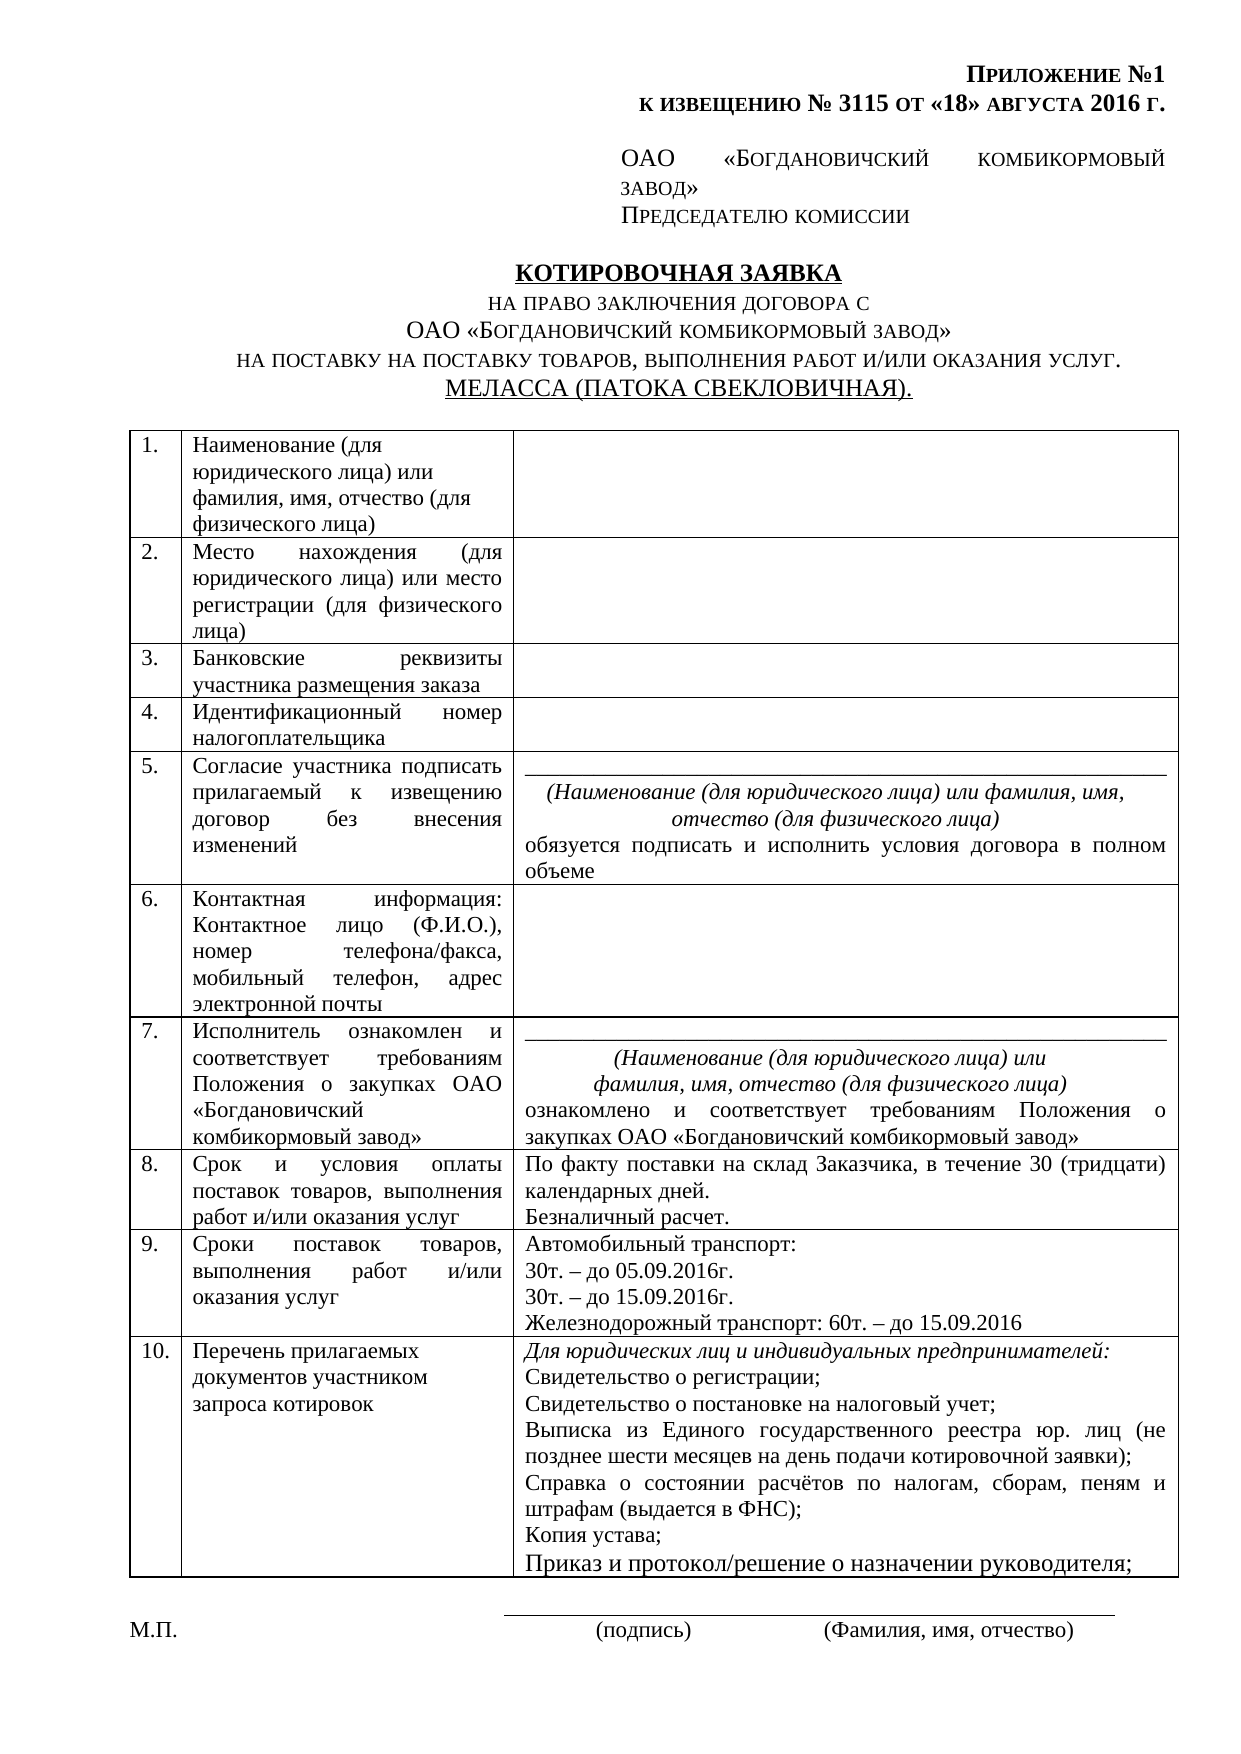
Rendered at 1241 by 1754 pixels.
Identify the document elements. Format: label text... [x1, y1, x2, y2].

table_cell 10. [131, 1337, 181, 1576]
table_cell Автомобильный транспорт: 30т. – до 05.09.2016г. 30т. – до 15.09.2016г. Железнодорожный транспорт: 60т. – до 15.09.2016 [514, 1230, 1178, 1336]
table_cell 4. [131, 698, 181, 751]
text ОАО «Богдановичский комбикормовый завод» [620, 143, 1165, 200]
table_cell Срок и условия оплаты поставок товаров, выполнения работ и/или оказания услуг [182, 1150, 513, 1229]
table_header 1. [131, 431, 181, 537]
table_cell 3. [131, 644, 181, 697]
table_cell ________________________________________________________ обязуется подписать и исполнить условия договора в полном объеме [514, 752, 1178, 884]
table_cell Исполнитель ознакомлен и соответствует требованиям Положения о закупках ОАО «Богдановичский комбикормовый завод» [182, 1018, 513, 1149]
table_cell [514, 1337, 1178, 1576]
text Председателю комиссии [620, 200, 1165, 229]
table_cell [514, 538, 1178, 643]
table_cell 6. [131, 885, 181, 1016]
table_cell 9. [131, 1230, 181, 1336]
table_cell Контактная информация: Контактное лицо (Ф.И.О.), номер телефона/факса, мобильный телефон, адрес электронной почты [182, 885, 513, 1016]
table_cell По факту поставки на склад Заказчика, в течение 30 (тридцати) календарных дней. Безналичный расчет. [514, 1150, 1178, 1229]
table_cell [514, 885, 1178, 1016]
table_cell 5. [131, 752, 181, 884]
text КОТИРОВОЧНАЯ ЗАЯВКА [118, 258, 1165, 287]
table_cell Согласие участника подписать прилагаемый к извещению договор без внесения изменений [182, 752, 513, 884]
table_cell 7. [131, 1018, 181, 1149]
text МЕЛАССА (ПАТОКА СВЕКЛОВИЧНАЯ). [118, 373, 1165, 402]
text на право заключения договора с [118, 287, 1165, 315]
table_cell ________________________________________________________ (Наименование (для юридического лица) или фамилия, имя, отчество (для физического лица) ознакомлено и соответствует требованиям Положения о закупках ОАО «Богдановичский комбикормовый завод» [514, 1018, 1178, 1149]
table_header Наименование (для юридического лица) или фамилия, имя, отчество (для физического лица) [182, 431, 513, 537]
table_cell [514, 644, 1178, 697]
table_cell Место нахождения (для юридического лица) или место регистрации (для физического лица) [182, 538, 513, 643]
table_cell Сроки поставок товаров, выполнения работ и/или оказания услуг [182, 1230, 513, 1336]
table_cell 8. [131, 1150, 181, 1229]
table_cell Банковские реквизиты участника размещения заказа [182, 644, 513, 697]
text ОАО «Богдановичский комбикормовый завод» [118, 315, 1165, 344]
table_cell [182, 1337, 513, 1576]
text на поставку на поставку товаров, выполнения работ и/или оказания услуг. [118, 344, 1165, 373]
table_cell [514, 698, 1178, 751]
table_header [514, 431, 1178, 537]
table_cell 2. [131, 538, 181, 643]
table_cell Идентификационный номер налогоплательщика [182, 698, 513, 751]
